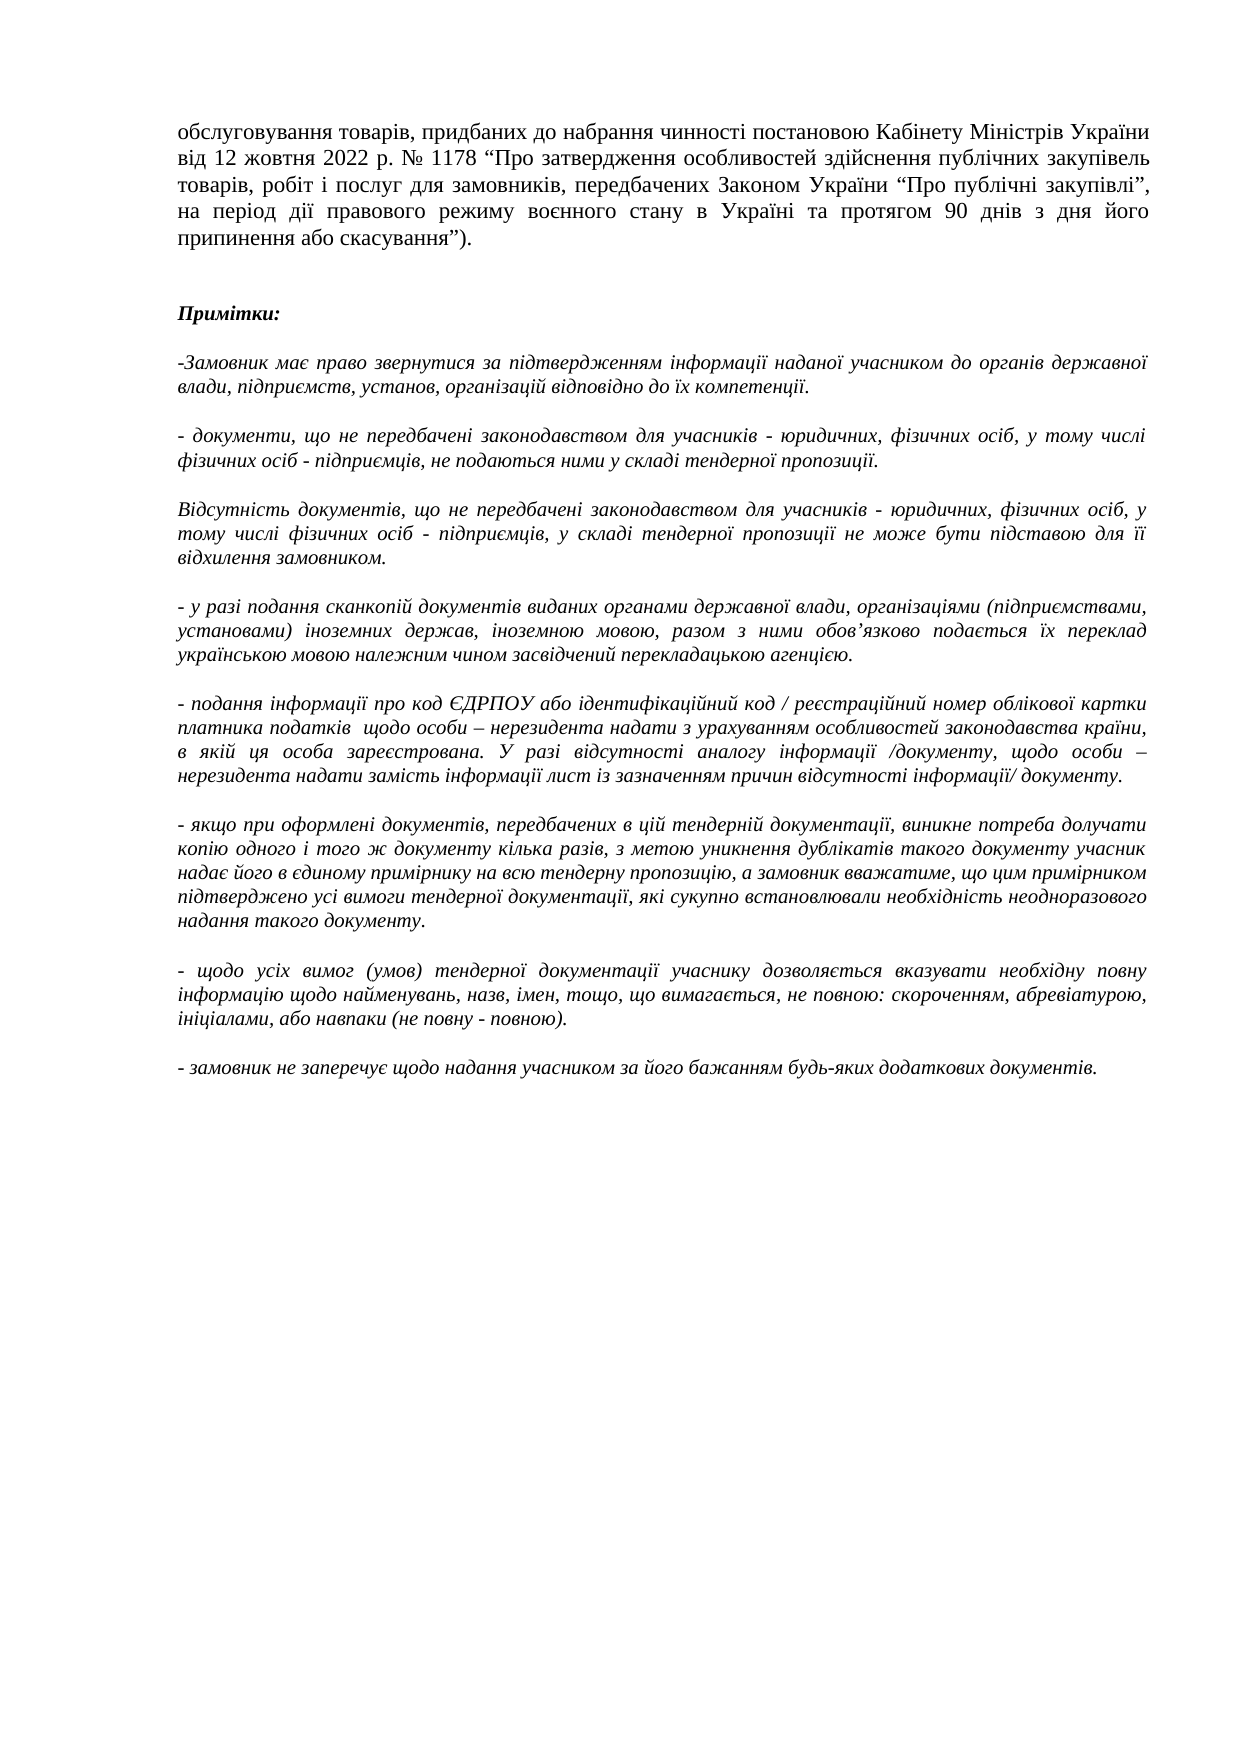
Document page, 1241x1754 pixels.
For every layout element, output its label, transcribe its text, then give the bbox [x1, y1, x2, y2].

text Відсутність документів, що не передбачені законодавством для учасників - юридичних, фізичних осіб, у тому числі фізичних осіб - підприємців, у складі тендерної пропозиції не може бути підставою для її відхилення замовником. [177, 497, 1149, 569]
text Примітки: [177, 301, 1149, 325]
text - у разі подання сканкопій документів виданих органами державної влади, організаціями (підприємствами, установами) іноземних держав, іноземною мовою, разом з ними обов’язково подається їх переклад українською мовою належним чином засвідчений перекладацькою агенцією. [177, 594, 1149, 666]
text -Замовник має право звернутися за підтвердженням інформації наданої учасником до органів державної влади, підприємств, установ, організацій відповідно до їх компетенції. [177, 350, 1149, 398]
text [177, 118, 1152, 250]
text - документи, що не передбачені законодавством для учасників - юридичних, фізичних осіб, у тому числі фізичних осіб - підприємців, не подаються ними у складі тендерної пропозиції. [177, 423, 1149, 472]
text - якщо при оформлені документів, передбачених в цій тендерній документації, виникне потреба долучати копію одного і того ж документу кілька разів, з метою уникнення дублікатів такого документу учасник надає його в єдиному примірнику на всю тендерну пропозицію, а замовник вважатиме, що цим примірником підтверджено усі вимоги тендерної документації, які сукупно встановлювали необхідність неодноразового надання такого документу. [177, 812, 1149, 932]
text - подання інформації про код ЄДРПОУ або ідентифікаційний код / реєстраційний номер облікової картки платника податків щодо особи – нерезидента надати з урахуванням особливостей законодавства країни, в якій ця особа зареєстрована. У разі відсутності аналогу інформації /документу, щодо особи – нерезидента надати замість інформації лист із зазначенням причин відсутності інформації/ документу. [177, 691, 1149, 787]
text - щодо усіх вимог (умов) тендерної документації учаснику дозволяється вказувати необхідну повну інформацію щодо найменувань, назв, імен, тощо, що вимагається, не повною: скороченням, абревіатурою, ініціалами, або навпаки (не повну - повною). [177, 957, 1149, 1030]
text - замовник не заперечує щодо надання учасником за його бажанням будь-яких додаткових документів. [177, 1055, 1152, 1079]
